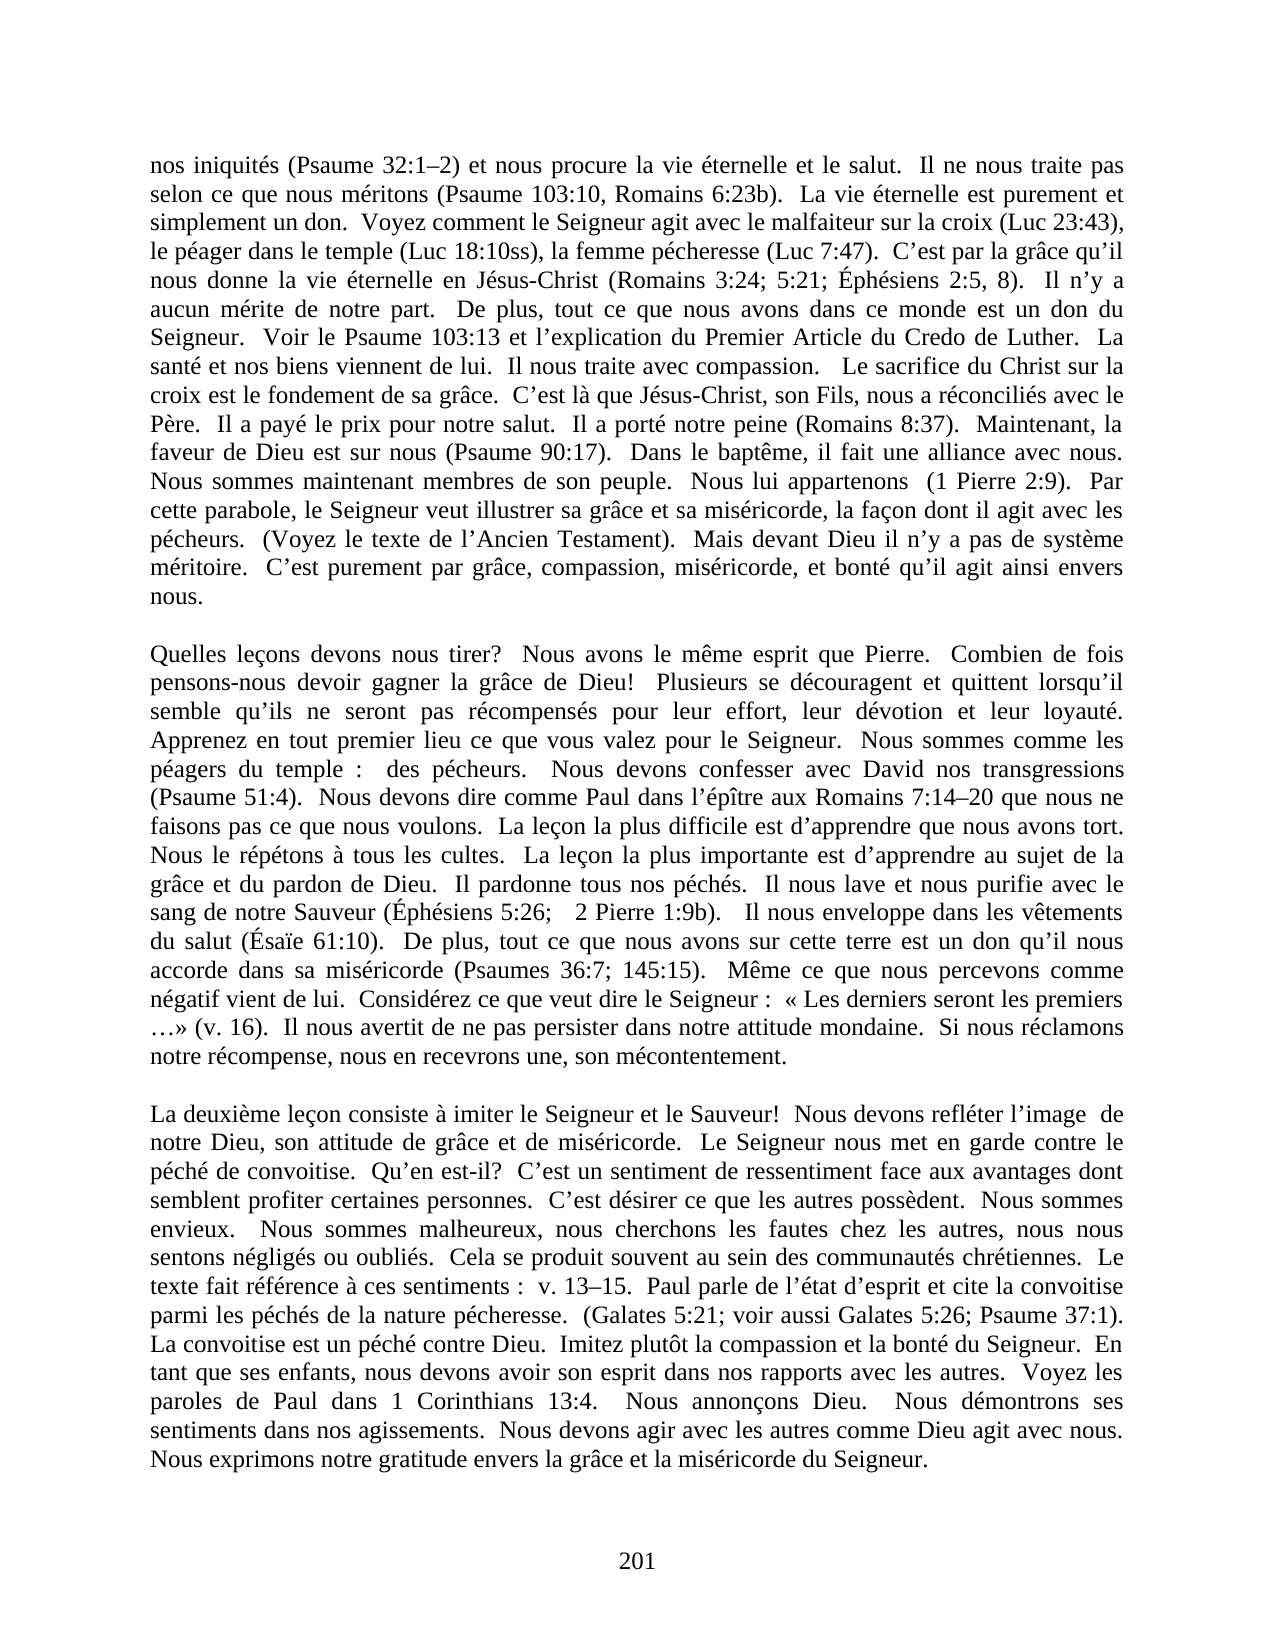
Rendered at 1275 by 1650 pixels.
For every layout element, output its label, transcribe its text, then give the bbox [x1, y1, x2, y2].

text Quelles leçons devons nous tirer? Nous avons le même esprit que Pierre. Combien de fois pensons-nous devoir gagner la grâce de Dieu! Plusieurs se découragent et quittent lorsqu’il semble qu’ils ne seront pas récompensés pour leur effort, leur dévotion et leur loyauté. Apprenez en tout premier lieu ce que vous valez pour le Seigneur. Nous sommes comme les péagers du temple : des pécheurs. Nous devons confesser avec David nos transgressions (Psaume 51:4). Nous devons dire comme Paul dans l’épître aux Romains 7:14–20 que nous ne faisons pas ce que nous voulons. La leçon la plus difficile est d’apprendre que nous avons tort. Nous le répétons à tous les cultes. La leçon la plus importante est d’apprendre au sujet de la grâce et du pardon de Dieu. Il pardonne tous nos péchés. Il nous lave et nous purifie avec le sang de notre Sauveur (Éphésiens 5:26; 2 Pierre 1:9b). Il nous enveloppe dans les vêtements du salut (Ésaïe 61:10). De plus, tout ce que nous avons sur cette terre est un don qu’il nous accorde dans sa miséricorde (Psaumes 36:7; 145:15). Même ce que nous percevons comme négatif vient de lui. Considérez ce que veut dire le Seigneur : « Les derniers seront les premiers …» (v. 16). Il nous avertit de ne pas persister dans notre attitude mondaine. Si nous réclamons notre récompense, nous en recevrons une, son mécontentement. [150, 639, 1125, 1070]
text La deuxième leçon consiste à imiter le Seigneur et le Sauveur! Nous devons refléter l’image de notre Dieu, son attitude de grâce et de miséricorde. Le Seigneur nous met en garde contre le péché de convoitise. Qu’en est-il? C’est un sentiment de ressentiment face aux avantages dont semblent profiter certaines personnes. C’est désirer ce que les autres possèdent. Nous sommes envieux. Nous sommes malheureux, nous cherchons les fautes chez les autres, nous nous sentons négligés ou oubliés. Cela se produit souvent au sein des communautés chrétiennes. Le texte fait référence à ces sentiments : v. 13–15. Paul parle de l’état d’esprit et cite la convoitise parmi les péchés de la nature pécheresse. (Galates 5:21; voir aussi Galates 5:26; Psaume 37:1). La convoitise est un péché contre Dieu. Imitez plutôt la compassion et la bonté du Seigneur. En tant que ses enfants, nous devons avoir son esprit dans nos rapports avec les autres. Voyez les paroles de Paul dans 1 Corinthians 13:4. Nous annonçons Dieu. Nous démontrons ses sentiments dans nos agissements. Nous devons agir avec les autres comme Dieu agit avec nous. Nous exprimons notre gratitude envers la grâce et la miséricorde du Seigneur. [150, 1099, 1125, 1472]
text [150, 150, 1125, 610]
